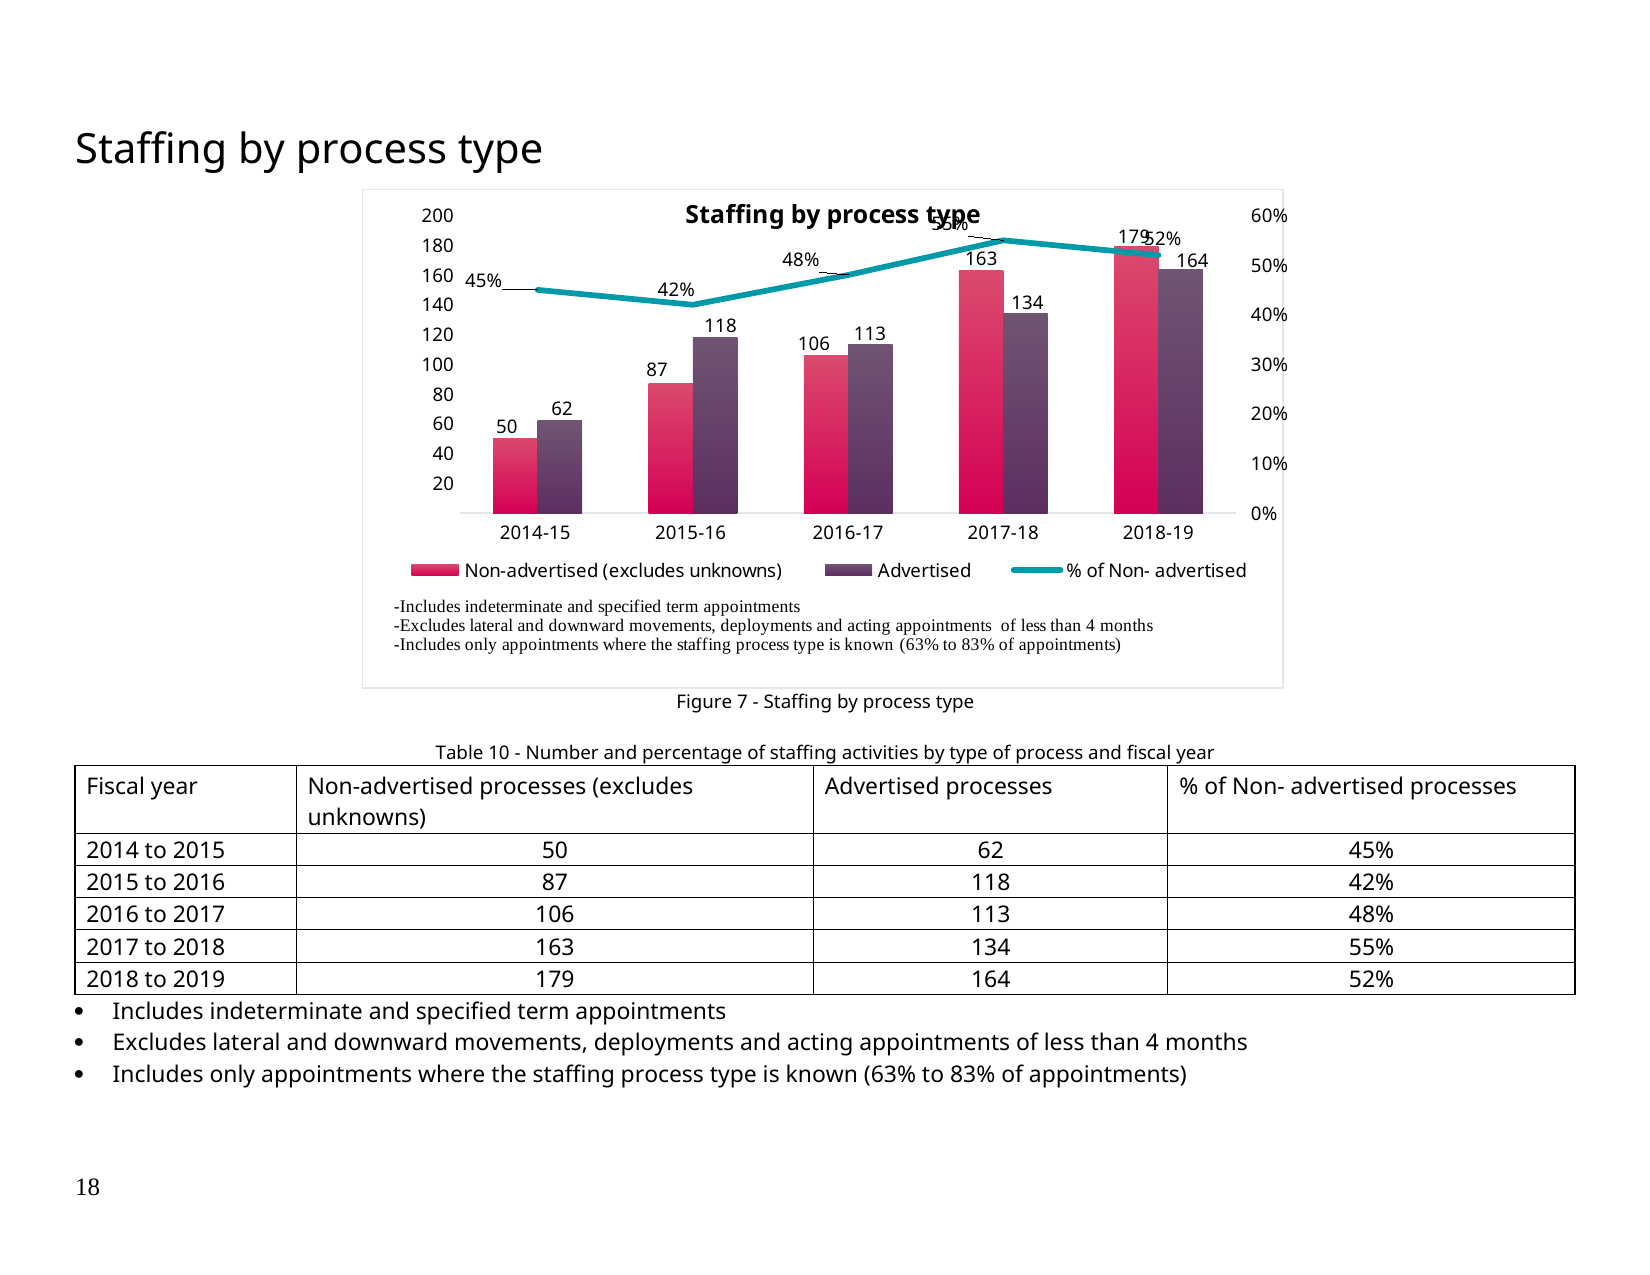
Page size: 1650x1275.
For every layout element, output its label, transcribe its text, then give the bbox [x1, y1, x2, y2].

table_cell 62 [814, 834, 1167, 865]
table_header Fiscal year [76, 766, 296, 832]
table_cell 2017 to 2018 [76, 930, 296, 962]
table_cell 2016 to 2017 [76, 898, 296, 929]
table_cell 2015 to 2016 [76, 866, 296, 897]
table_cell 106 [297, 898, 813, 929]
text Table 10 - Number and percentage of staffing activities by type of process and fiscal year [75, 739, 1575, 765]
table_cell 2018 to 2019 [76, 963, 296, 994]
table_cell 118 [814, 866, 1167, 897]
table_cell 179 [297, 963, 813, 994]
table_header % of Non- advertised processes [1168, 766, 1574, 832]
table_cell 48% [1168, 898, 1574, 929]
table_cell 163 [297, 930, 813, 962]
table_cell 55% [1168, 930, 1574, 962]
table_cell 52% [1168, 963, 1574, 994]
table_header Advertised processes [814, 766, 1167, 832]
table_cell 87 [297, 866, 813, 897]
list Includes indeterminate and specified term appointments [75, 995, 1575, 1026]
table_cell 2014 to 2015 [76, 834, 296, 865]
table_header Non-advertised processes (excludes unknowns) [297, 766, 813, 832]
table_cell 42% [1168, 866, 1574, 897]
text Figure 7 - Staffing by process type [75, 689, 1575, 714]
table_cell 164 [814, 963, 1167, 994]
table_cell 134 [814, 930, 1167, 962]
list Excludes lateral and downward movements, deployments and acting appointments of less than 4 months [75, 1026, 1575, 1057]
table_cell 50 [297, 834, 813, 865]
list Includes only appointments where the staffing process type is known (63% to 83% of appointments) [75, 1057, 1575, 1089]
subtitle Staffing by process type [75, 119, 1575, 176]
table_cell 45% [1168, 834, 1574, 865]
table_cell 113 [814, 898, 1167, 929]
